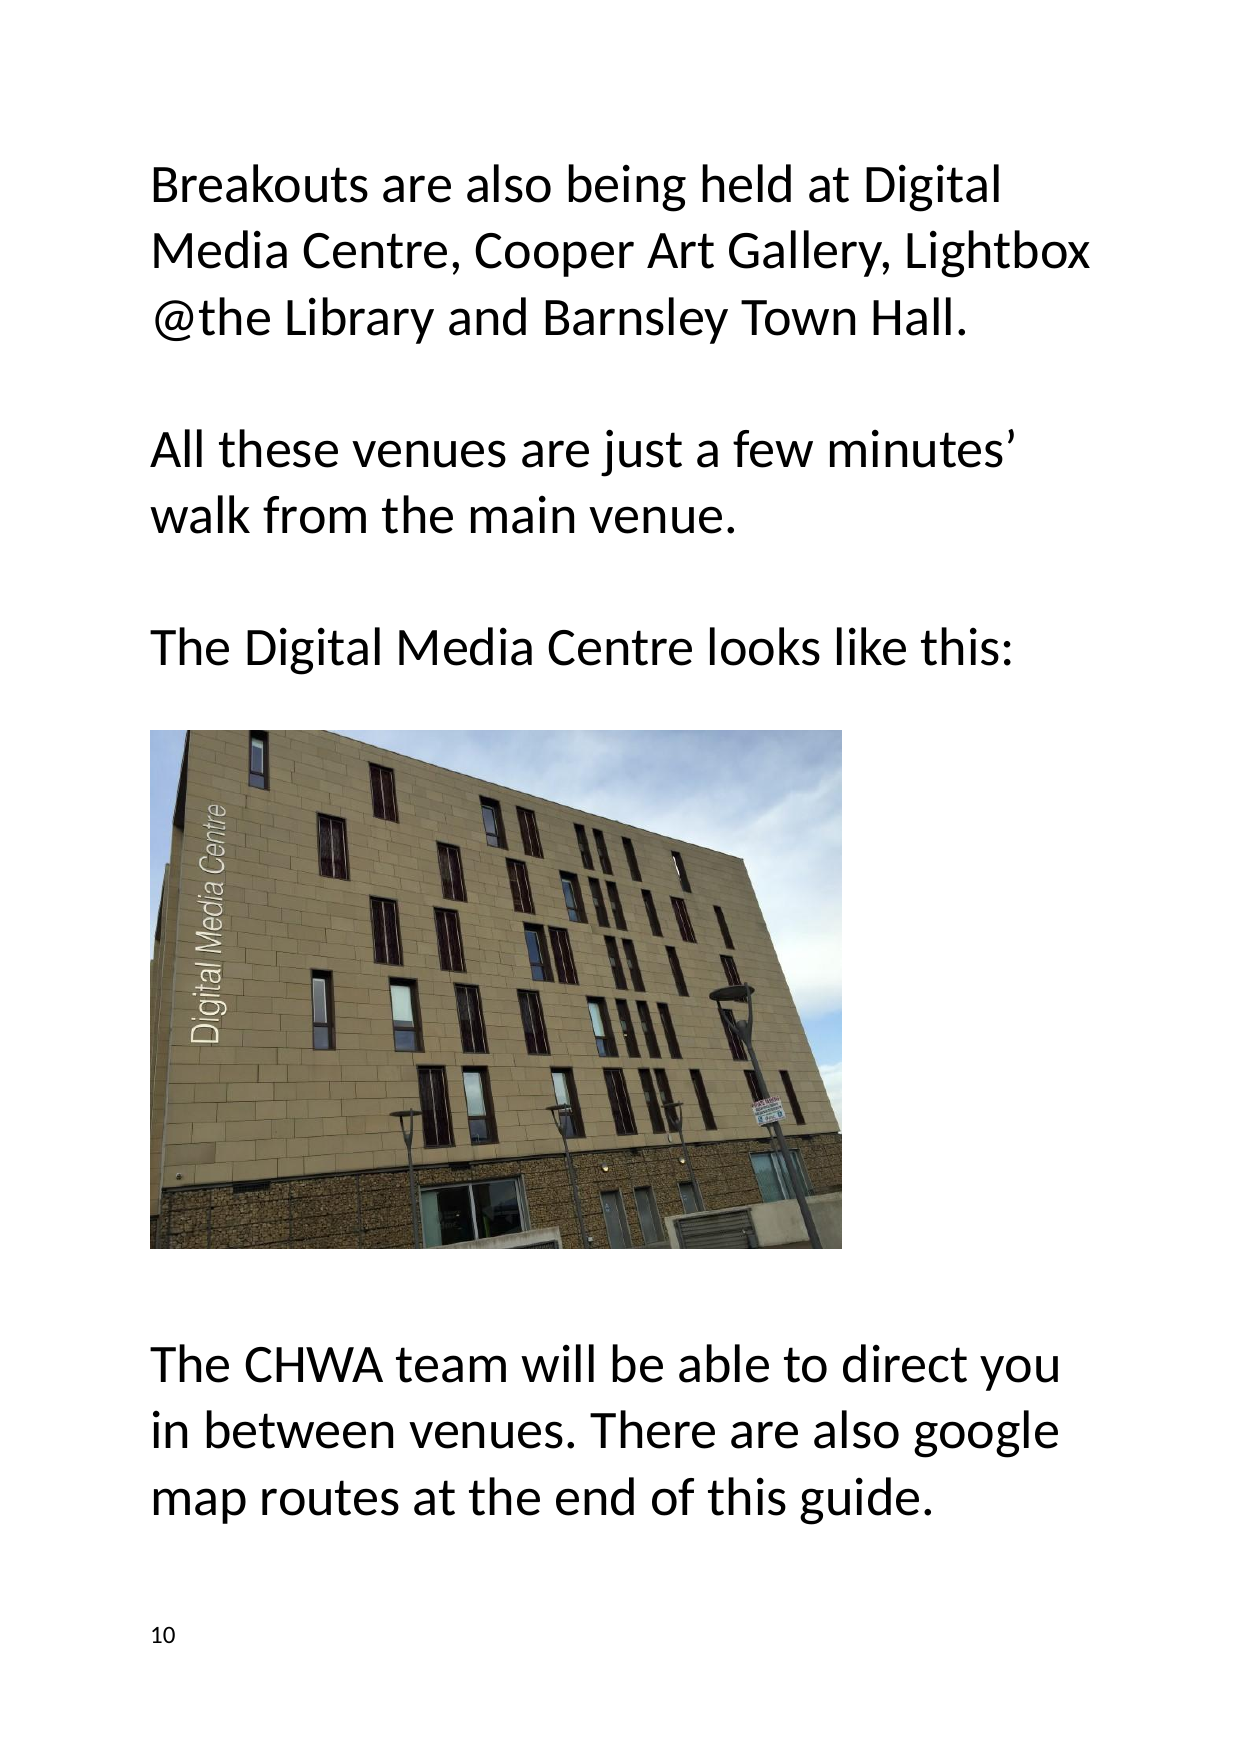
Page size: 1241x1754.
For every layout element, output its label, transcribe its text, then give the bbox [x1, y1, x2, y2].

text The CHWA team will be able to direct you in between venues. There are also google map routes at the end of this guide. [150, 1330, 1090, 1528]
text The Digital Media Centre looks like this: [150, 613, 1090, 679]
text Breakouts are also being held at Digital Media Centre, Cooper Art Gallery, Lightbox @the Library and Barnsley Town Hall. [150, 150, 1110, 348]
picture [150, 730, 842, 1249]
text All these venues are just a few minutes’ walk from the main venue. [150, 414, 1090, 547]
